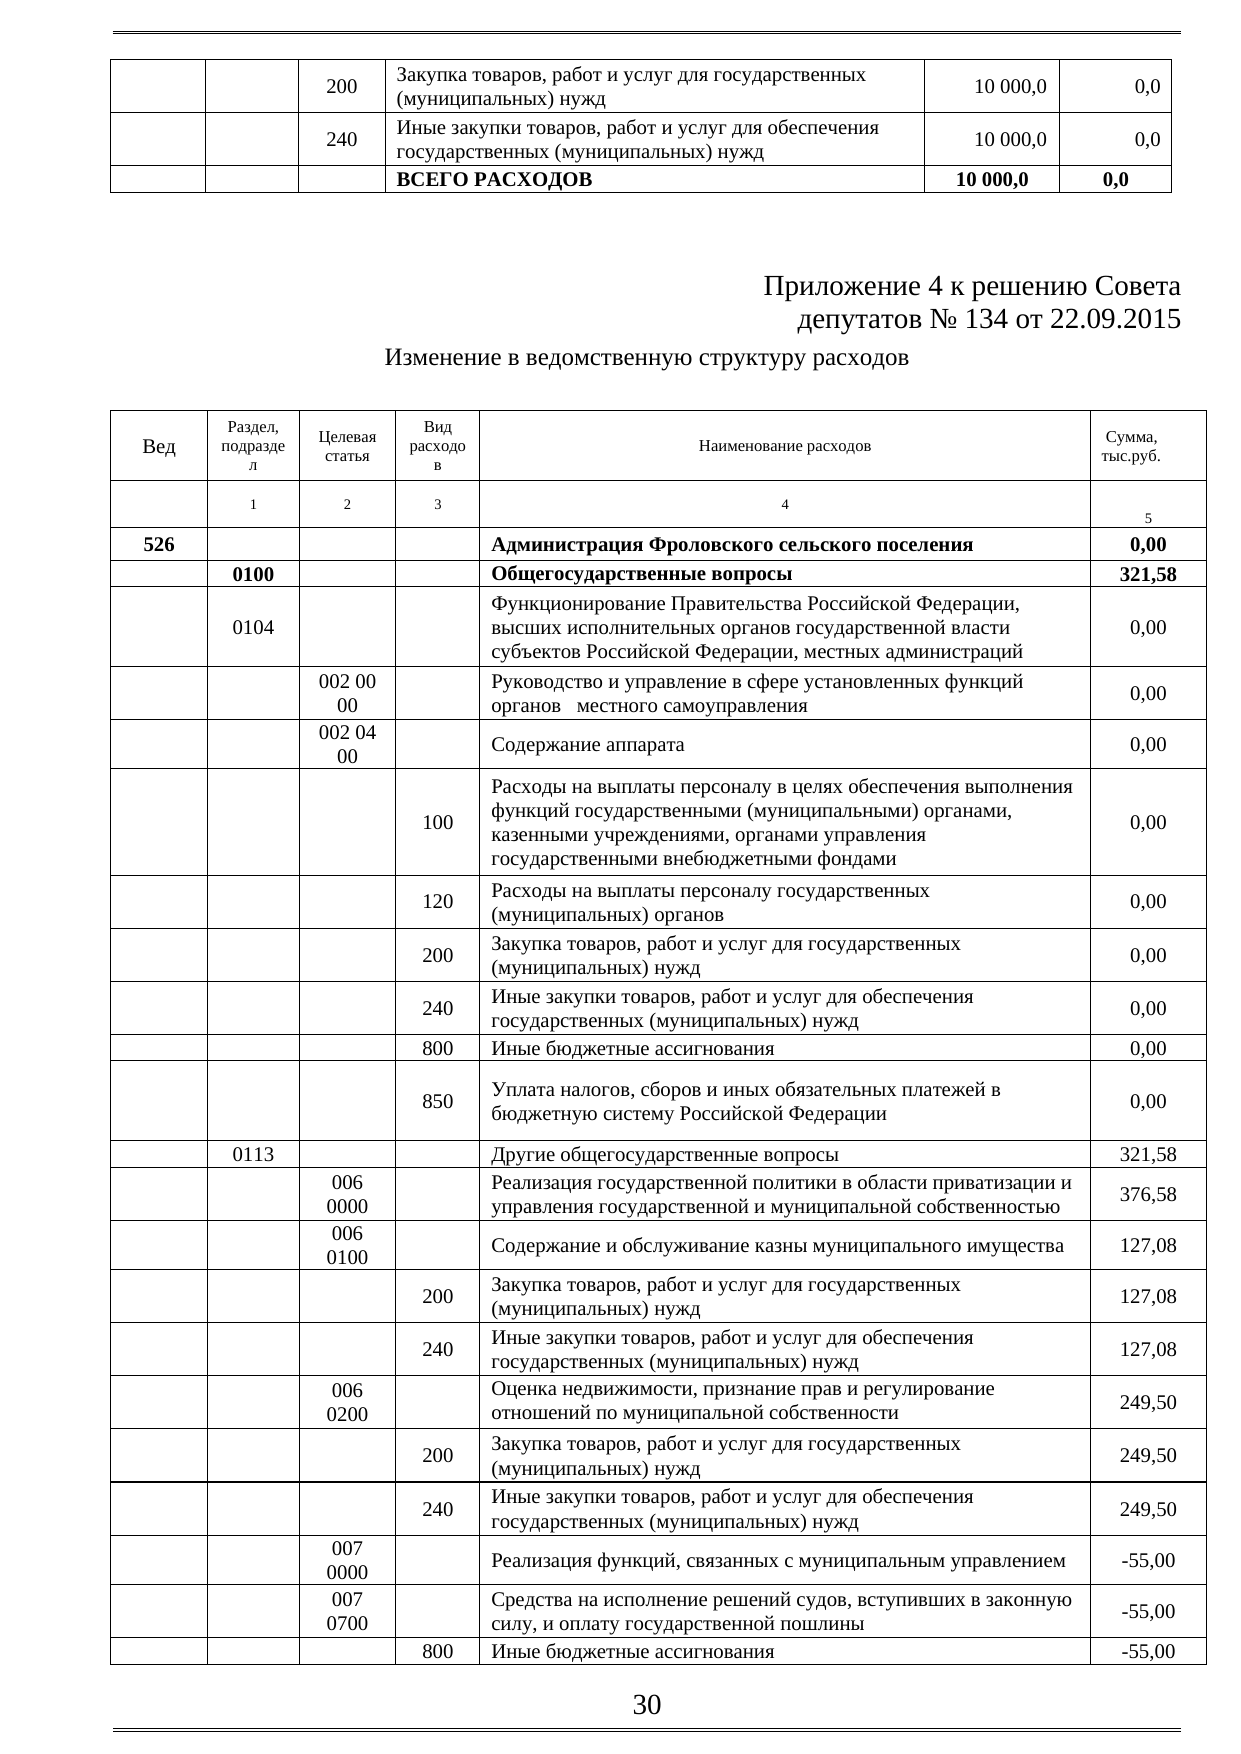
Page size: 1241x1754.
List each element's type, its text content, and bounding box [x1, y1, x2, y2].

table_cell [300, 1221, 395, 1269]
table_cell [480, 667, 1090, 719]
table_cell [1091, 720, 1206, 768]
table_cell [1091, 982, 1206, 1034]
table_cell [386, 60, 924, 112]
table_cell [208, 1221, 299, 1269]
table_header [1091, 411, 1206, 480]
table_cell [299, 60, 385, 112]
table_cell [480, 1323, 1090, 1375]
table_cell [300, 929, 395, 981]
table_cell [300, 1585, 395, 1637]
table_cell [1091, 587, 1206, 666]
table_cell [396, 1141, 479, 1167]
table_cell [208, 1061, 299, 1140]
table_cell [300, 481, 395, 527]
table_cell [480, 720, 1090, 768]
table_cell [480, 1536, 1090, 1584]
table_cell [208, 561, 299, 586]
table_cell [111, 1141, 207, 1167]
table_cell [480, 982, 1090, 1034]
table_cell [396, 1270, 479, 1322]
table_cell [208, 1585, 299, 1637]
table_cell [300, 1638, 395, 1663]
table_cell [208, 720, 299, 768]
text Изменение в ведомственную структуру расходов [112, 335, 1181, 372]
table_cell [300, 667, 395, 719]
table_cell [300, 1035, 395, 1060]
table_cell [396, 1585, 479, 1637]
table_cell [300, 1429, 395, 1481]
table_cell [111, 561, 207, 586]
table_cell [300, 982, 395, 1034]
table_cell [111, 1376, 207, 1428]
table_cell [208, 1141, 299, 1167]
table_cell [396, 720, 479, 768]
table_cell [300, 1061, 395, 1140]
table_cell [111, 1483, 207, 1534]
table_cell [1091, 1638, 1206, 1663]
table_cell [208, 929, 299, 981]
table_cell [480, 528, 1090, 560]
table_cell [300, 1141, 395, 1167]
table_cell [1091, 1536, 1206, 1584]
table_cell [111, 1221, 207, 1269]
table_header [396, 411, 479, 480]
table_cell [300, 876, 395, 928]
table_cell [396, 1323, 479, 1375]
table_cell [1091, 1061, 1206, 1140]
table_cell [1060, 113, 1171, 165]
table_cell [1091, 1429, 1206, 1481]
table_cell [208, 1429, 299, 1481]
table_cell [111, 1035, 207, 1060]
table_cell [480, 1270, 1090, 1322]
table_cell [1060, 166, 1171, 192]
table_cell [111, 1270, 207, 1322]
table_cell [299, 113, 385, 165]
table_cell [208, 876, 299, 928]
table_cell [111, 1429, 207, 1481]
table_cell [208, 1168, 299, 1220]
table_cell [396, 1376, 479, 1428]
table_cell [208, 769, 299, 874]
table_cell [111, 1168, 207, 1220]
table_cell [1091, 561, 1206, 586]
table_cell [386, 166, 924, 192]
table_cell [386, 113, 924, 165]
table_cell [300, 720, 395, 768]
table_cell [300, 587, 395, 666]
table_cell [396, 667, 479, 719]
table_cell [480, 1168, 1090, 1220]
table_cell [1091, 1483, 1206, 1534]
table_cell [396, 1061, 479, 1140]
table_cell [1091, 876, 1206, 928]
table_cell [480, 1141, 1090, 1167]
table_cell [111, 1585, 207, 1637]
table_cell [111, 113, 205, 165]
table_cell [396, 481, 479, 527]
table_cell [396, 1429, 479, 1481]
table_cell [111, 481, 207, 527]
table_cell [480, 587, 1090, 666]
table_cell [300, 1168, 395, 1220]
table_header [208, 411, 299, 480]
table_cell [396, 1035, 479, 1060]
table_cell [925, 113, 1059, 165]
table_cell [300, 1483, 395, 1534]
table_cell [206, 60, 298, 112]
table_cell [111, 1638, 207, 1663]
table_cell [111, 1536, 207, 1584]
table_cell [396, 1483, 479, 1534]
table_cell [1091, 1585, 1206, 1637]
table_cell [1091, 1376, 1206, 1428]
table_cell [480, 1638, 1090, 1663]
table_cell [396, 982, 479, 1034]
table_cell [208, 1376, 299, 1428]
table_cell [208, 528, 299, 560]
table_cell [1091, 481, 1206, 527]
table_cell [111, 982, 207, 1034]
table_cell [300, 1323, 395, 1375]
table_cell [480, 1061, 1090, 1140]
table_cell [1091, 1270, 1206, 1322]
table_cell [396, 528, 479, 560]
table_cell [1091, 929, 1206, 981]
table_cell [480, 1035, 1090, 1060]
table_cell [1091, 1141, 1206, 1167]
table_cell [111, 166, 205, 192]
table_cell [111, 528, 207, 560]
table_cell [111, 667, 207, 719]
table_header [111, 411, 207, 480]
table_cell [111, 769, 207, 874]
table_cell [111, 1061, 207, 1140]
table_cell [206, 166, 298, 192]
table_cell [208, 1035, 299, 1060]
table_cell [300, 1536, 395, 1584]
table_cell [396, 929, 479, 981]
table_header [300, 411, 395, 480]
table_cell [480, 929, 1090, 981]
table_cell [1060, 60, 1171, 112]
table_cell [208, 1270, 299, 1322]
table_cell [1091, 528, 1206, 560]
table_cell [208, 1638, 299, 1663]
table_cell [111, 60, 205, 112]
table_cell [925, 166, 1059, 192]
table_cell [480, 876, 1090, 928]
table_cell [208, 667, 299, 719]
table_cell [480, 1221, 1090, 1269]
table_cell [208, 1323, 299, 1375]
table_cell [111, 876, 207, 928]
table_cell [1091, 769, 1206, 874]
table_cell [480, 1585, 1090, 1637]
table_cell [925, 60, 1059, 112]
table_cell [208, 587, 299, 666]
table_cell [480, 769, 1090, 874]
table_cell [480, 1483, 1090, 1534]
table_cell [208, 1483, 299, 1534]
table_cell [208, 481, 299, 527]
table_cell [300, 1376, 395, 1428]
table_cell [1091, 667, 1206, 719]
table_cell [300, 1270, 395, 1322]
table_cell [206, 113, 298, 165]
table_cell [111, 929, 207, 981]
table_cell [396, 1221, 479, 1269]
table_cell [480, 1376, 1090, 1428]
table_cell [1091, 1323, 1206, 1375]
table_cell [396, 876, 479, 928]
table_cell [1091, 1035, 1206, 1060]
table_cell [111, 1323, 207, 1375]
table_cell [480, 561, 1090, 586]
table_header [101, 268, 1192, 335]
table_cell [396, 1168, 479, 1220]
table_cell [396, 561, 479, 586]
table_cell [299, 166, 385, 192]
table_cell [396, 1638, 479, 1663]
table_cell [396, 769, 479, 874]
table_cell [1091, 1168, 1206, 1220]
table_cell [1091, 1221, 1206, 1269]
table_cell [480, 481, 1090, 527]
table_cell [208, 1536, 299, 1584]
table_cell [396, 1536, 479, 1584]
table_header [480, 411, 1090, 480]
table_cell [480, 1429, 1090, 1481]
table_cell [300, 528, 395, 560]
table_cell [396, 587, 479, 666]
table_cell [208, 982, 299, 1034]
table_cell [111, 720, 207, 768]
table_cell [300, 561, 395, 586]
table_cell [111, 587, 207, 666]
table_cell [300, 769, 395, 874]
